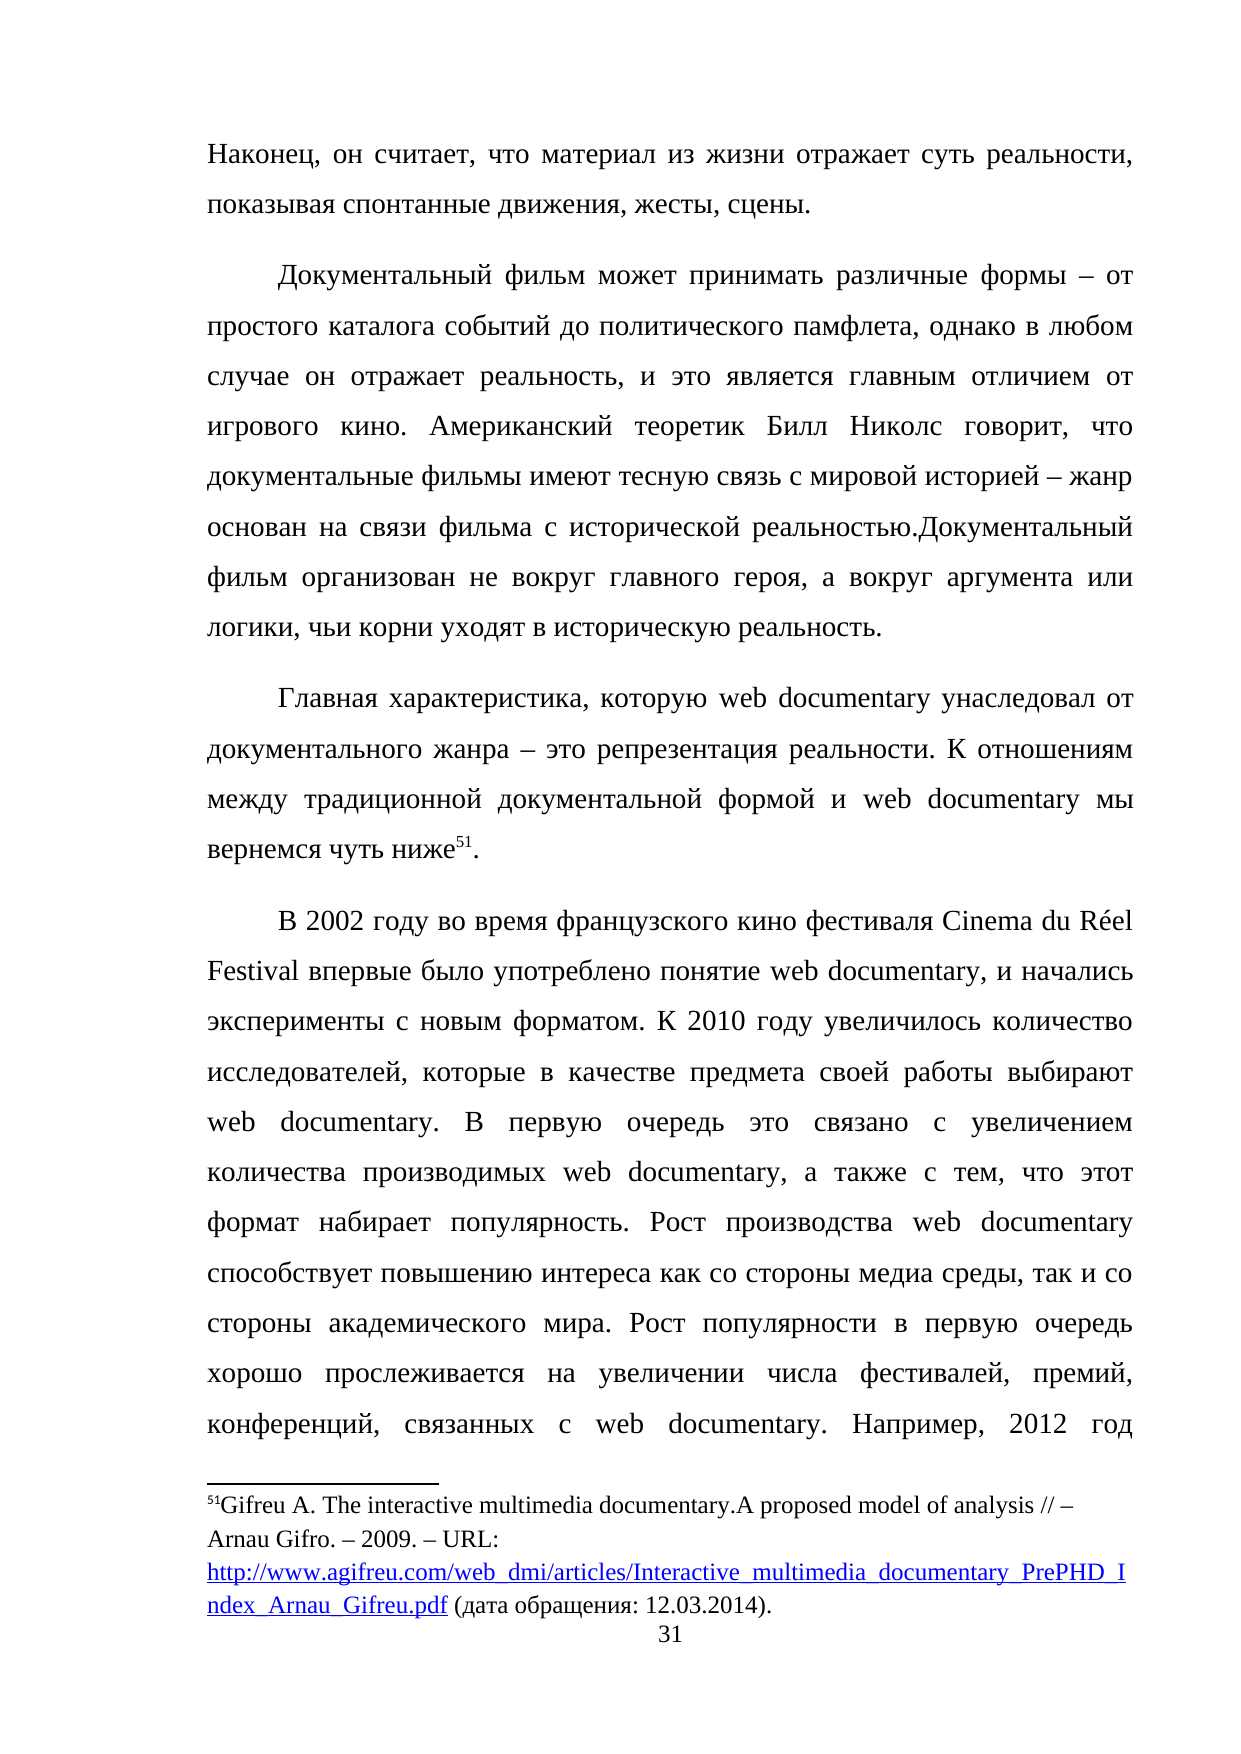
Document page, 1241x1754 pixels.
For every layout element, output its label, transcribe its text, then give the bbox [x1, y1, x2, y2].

text Главная характеристика, которую web documentary унаследовал от документального жанра – это репрезентация реальности. К отношениям между традиционной документальной формой и web documentary мы вернемся чуть ниже. [207, 681, 1134, 865]
text Документальный фильм может принимать различные формы – от простого каталога событий до политического памфлета, однако в любом случае он отражает реальность, и это является главным отличием от игрового кино. Американский теоретик Билл Николс говорит, что документальные фильмы имеют тесную связь с мировой историей – жанр основан на связи фильма с исторической реальностью.Документальный фильм организован не вокруг главного героя, а вокруг аргумента или логики, чьи корни уходят в историческую реальность. [207, 257, 1134, 643]
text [207, 136, 1134, 220]
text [207, 903, 1134, 1439]
